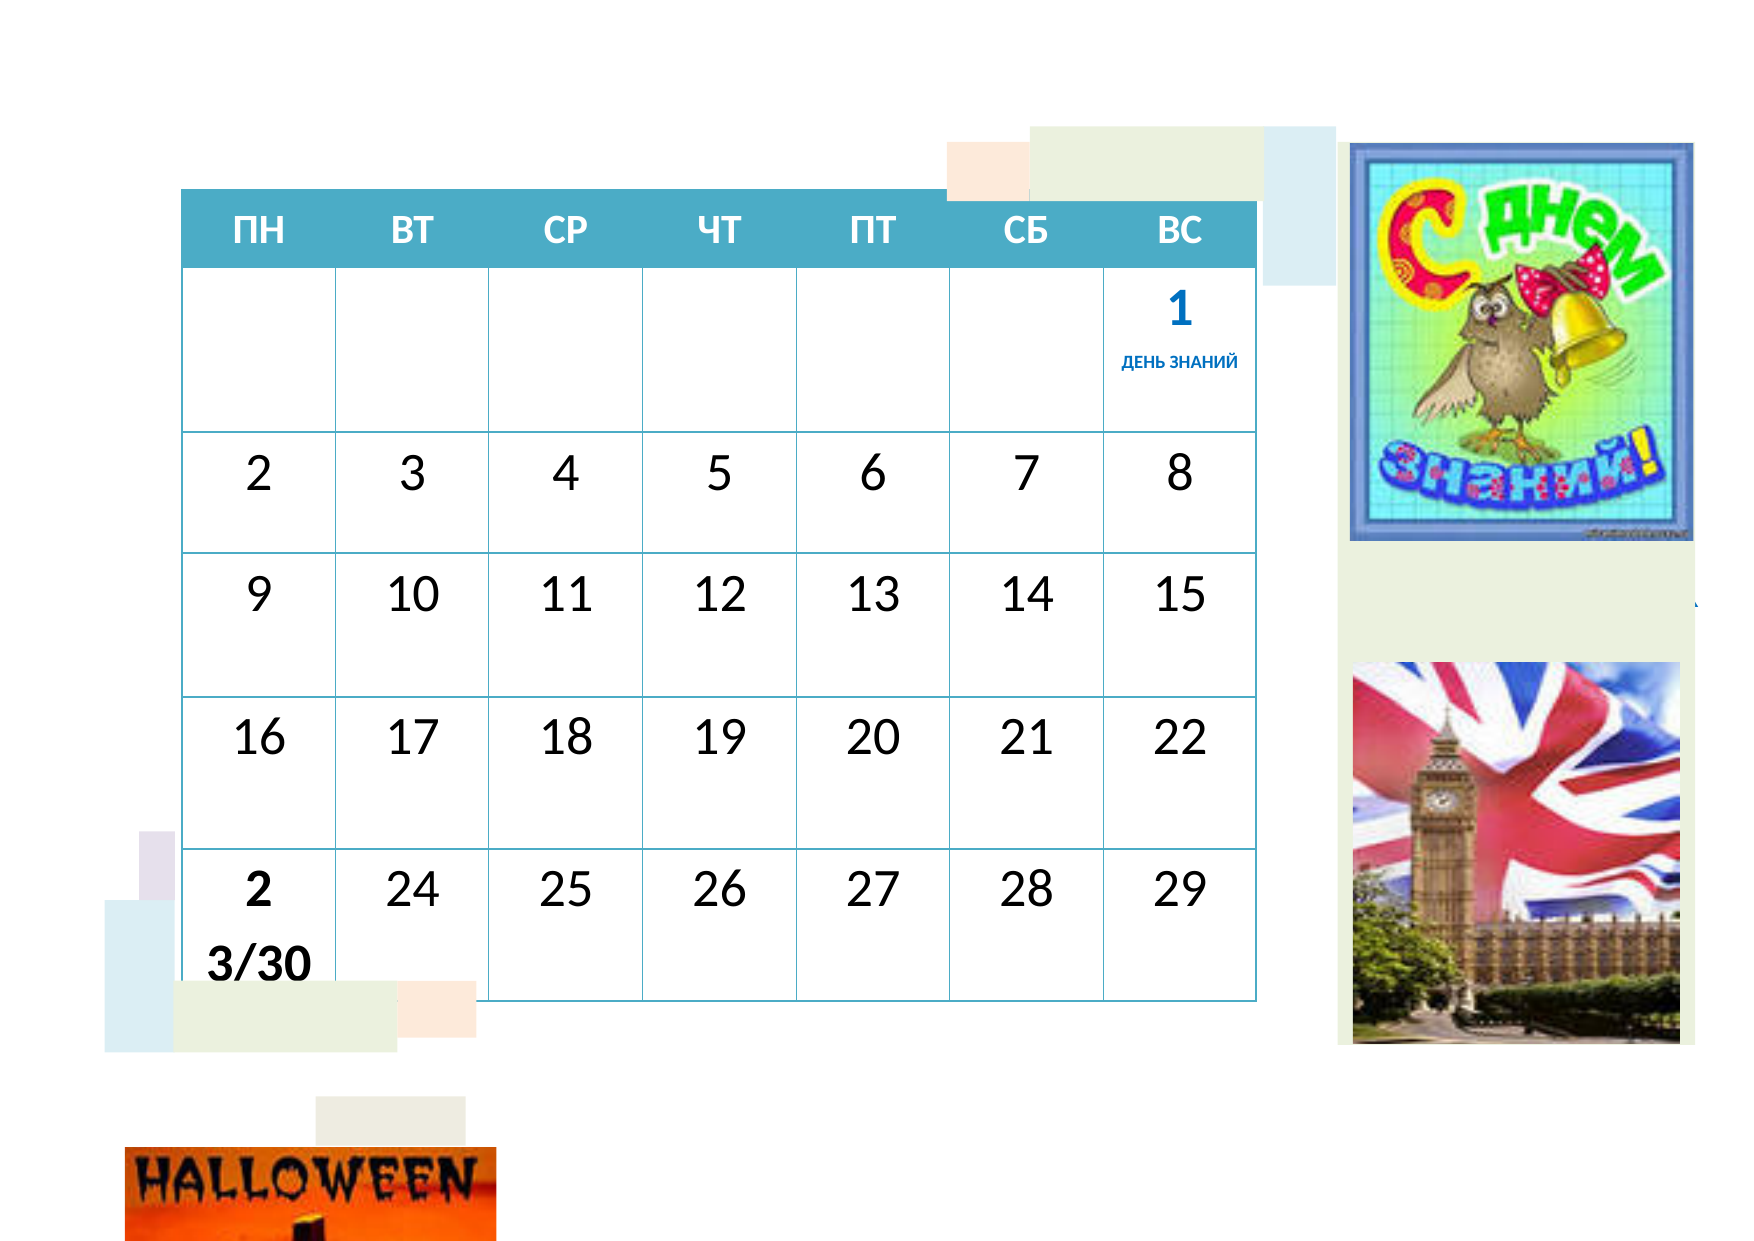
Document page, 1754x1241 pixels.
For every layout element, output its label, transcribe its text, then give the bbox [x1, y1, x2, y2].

table_header СБ [950, 202, 1103, 266]
table_cell 1 ДЕНЬ ЗНАНИЙ [1104, 268, 1255, 431]
table_cell [489, 268, 642, 431]
table_cell [797, 268, 949, 431]
table_cell 18 [489, 698, 642, 848]
table_header ВТ [336, 191, 488, 266]
picture [1352, 662, 1680, 1044]
table_cell 27 [797, 850, 949, 1000]
table_cell 5 [643, 433, 796, 552]
table_cell 8 [1104, 433, 1255, 552]
picture [124, 1147, 497, 1241]
table_cell 14 [950, 554, 1103, 696]
table_cell 29 [1104, 850, 1255, 1000]
table_header ПТ [797, 191, 949, 266]
table_cell 6 [797, 433, 949, 552]
table_cell 4 [489, 433, 642, 552]
table_cell 25 [489, 850, 642, 1000]
picture [1349, 143, 1694, 541]
table_cell 26 [643, 850, 796, 1000]
table_cell [643, 268, 796, 431]
table_cell 21 [950, 698, 1103, 848]
table_cell [336, 268, 488, 431]
table_cell 16 [183, 698, 335, 848]
table_cell 11 [489, 554, 642, 696]
table_header ЧТ [643, 191, 796, 266]
table_cell 15 [1104, 554, 1255, 696]
table_cell [950, 268, 1103, 431]
table_cell 7 [950, 433, 1103, 552]
table_cell 23/30 [183, 850, 335, 980]
table_cell 13 [797, 554, 949, 696]
table_cell 22 [1104, 698, 1255, 848]
table_cell 3 [336, 433, 488, 552]
table_cell 24 [336, 850, 488, 1000]
table_cell 20 [797, 698, 949, 848]
table_cell [183, 268, 335, 431]
table_cell 10 [336, 554, 488, 696]
table_cell 17 [336, 698, 488, 848]
table_cell 28 [950, 850, 1103, 1000]
table_cell 12 [643, 554, 796, 696]
table_header ВС [1104, 202, 1255, 266]
table_cell 19 [643, 698, 796, 848]
table_cell 9 [183, 554, 335, 696]
table_header ПН [183, 191, 335, 266]
table_cell 2 [183, 433, 335, 552]
table_header СР [489, 191, 642, 266]
